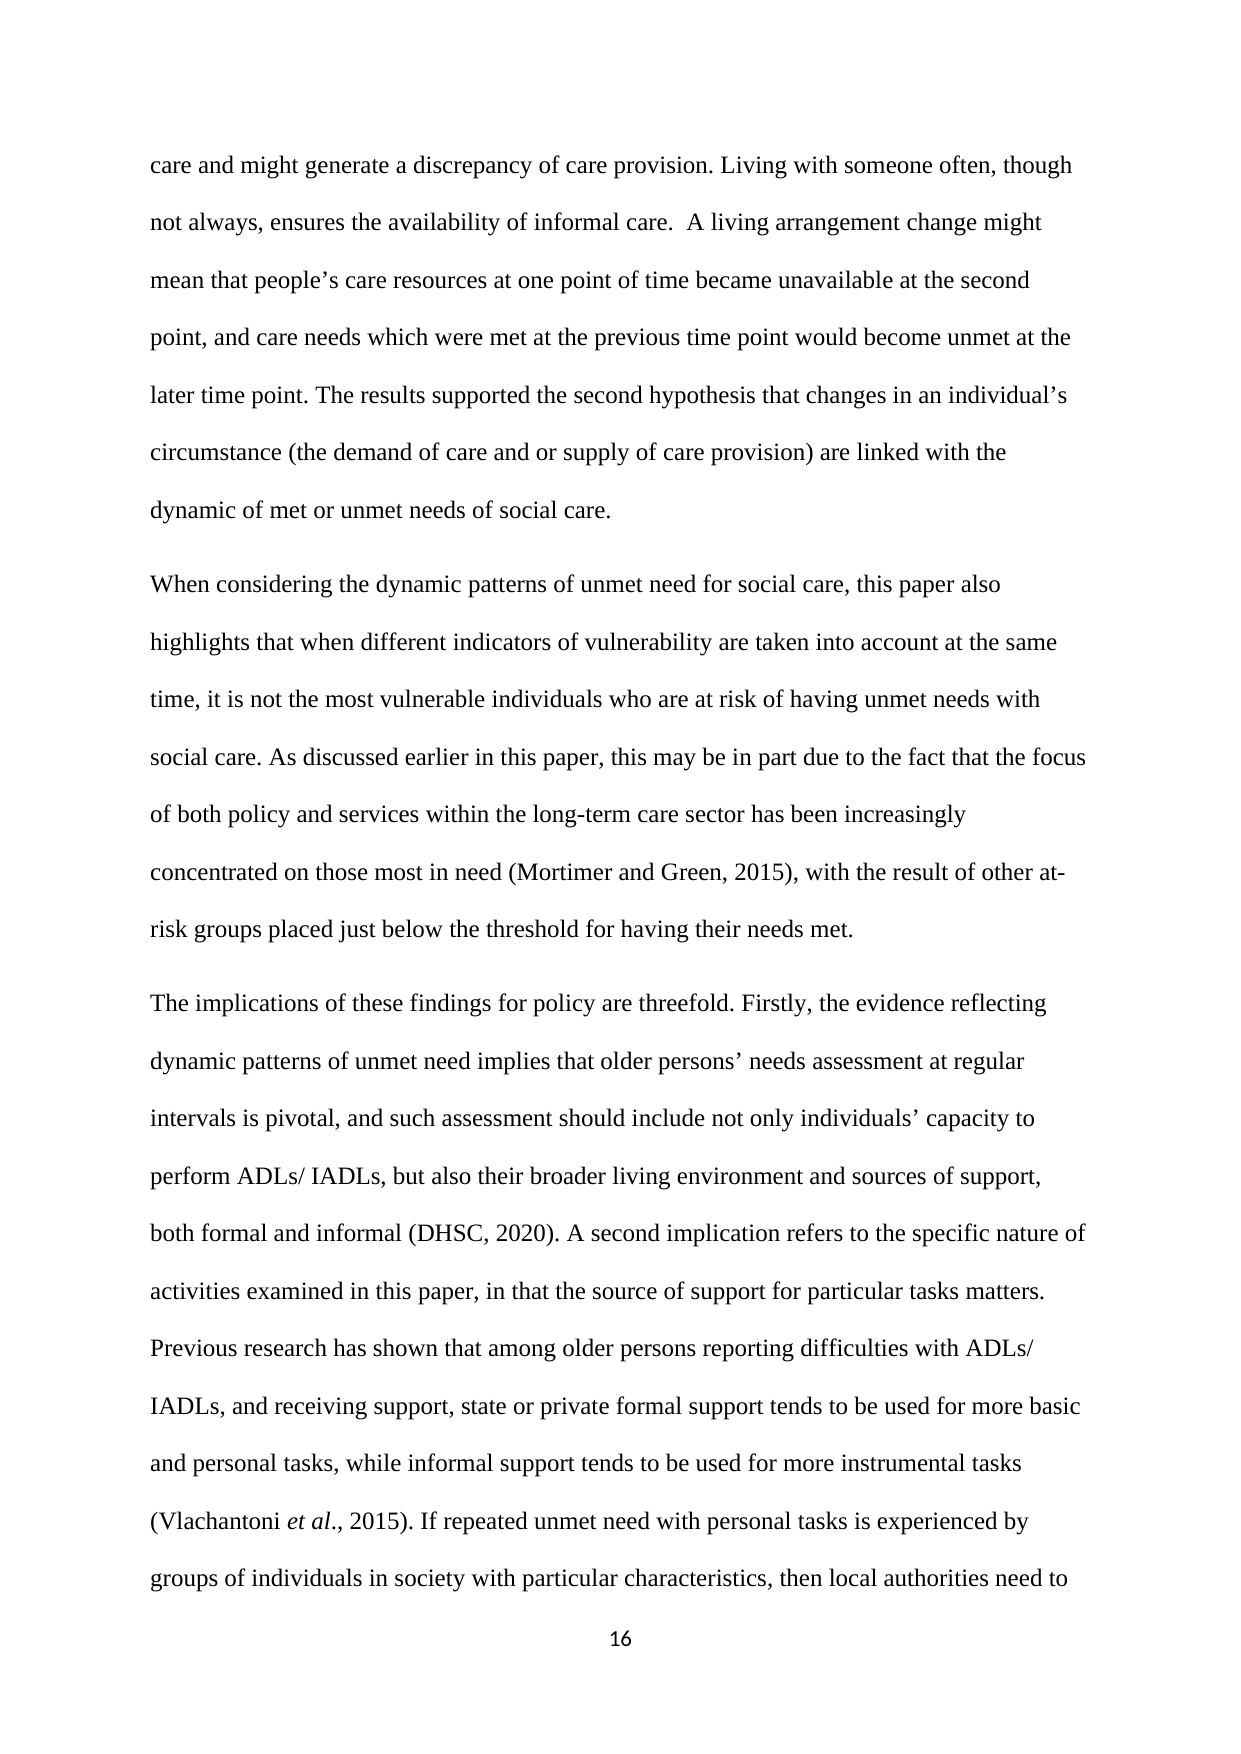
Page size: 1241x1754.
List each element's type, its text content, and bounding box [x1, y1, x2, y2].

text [150, 150, 1090, 524]
text When considering the dynamic patterns of unmet need for social care, this paper also highlights that when different indicators of vulnerability are taken into account at the same time, it is not the most vulnerable individuals who are at risk of having unmet needs with social care. As discussed earlier in this paper, this may be in part due to the fact that the focus of both policy and services within the long-term care sector has been increasingly concentrated on those most in need (Mortimer and Green, 2015), with the result of other at-risk groups placed just below the threshold for having their needs met. [150, 569, 1090, 943]
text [150, 988, 1090, 1592]
